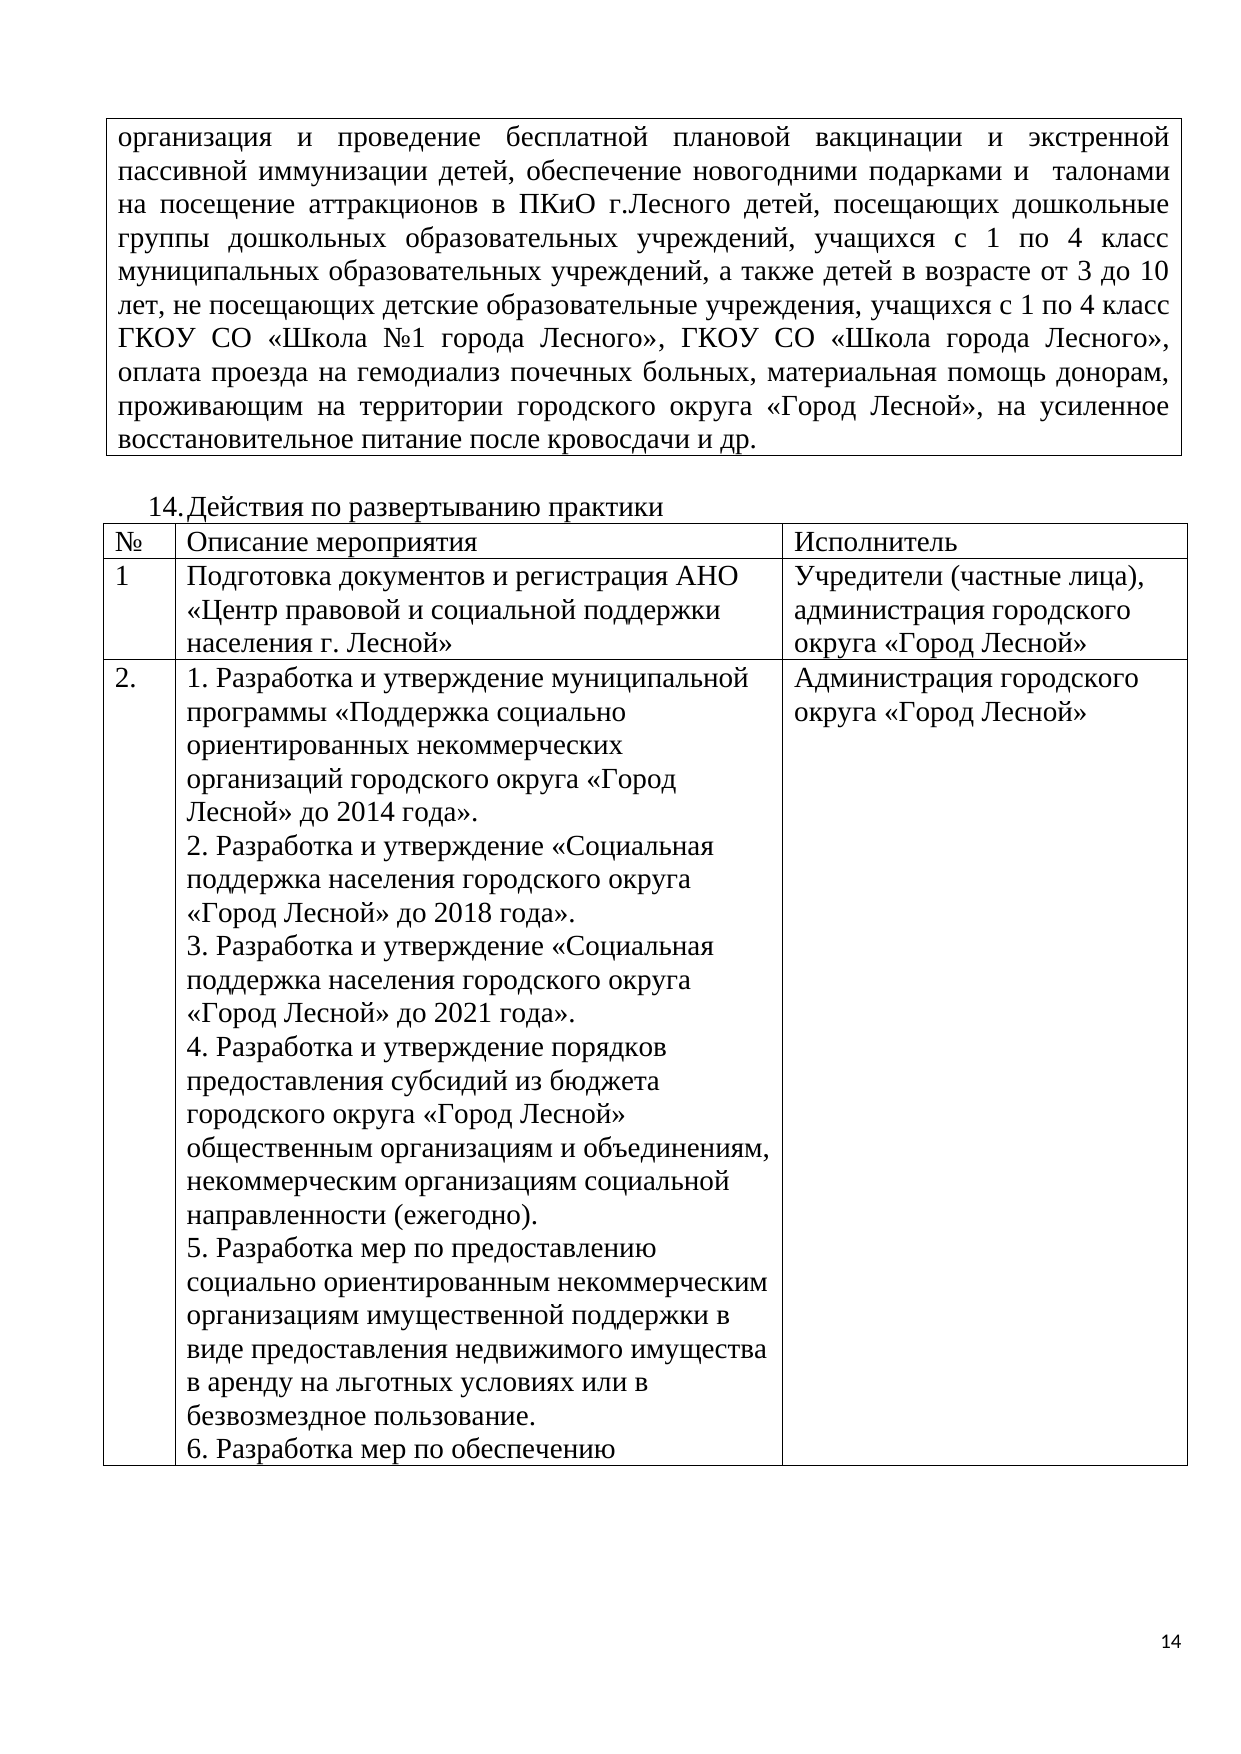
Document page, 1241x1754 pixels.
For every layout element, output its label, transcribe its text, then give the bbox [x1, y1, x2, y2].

list Действия по развертыванию практики [148, 489, 1181, 523]
table_cell Подготовка документов и регистрация АНО «Центр правовой и социальной поддержки населения г. Лесной» [176, 559, 782, 659]
table_cell 2. [104, 660, 175, 1465]
table_cell 1 [104, 559, 175, 659]
table_header Исполнитель [783, 524, 1187, 557]
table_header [107, 119, 1181, 455]
table_header Описание мероприятия [176, 524, 782, 557]
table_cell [176, 660, 782, 1465]
table_cell Учредители (частные лица), администрация городского округа «Город Лесной» [783, 559, 1187, 659]
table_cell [783, 660, 1187, 1465]
table_header № [104, 524, 175, 557]
